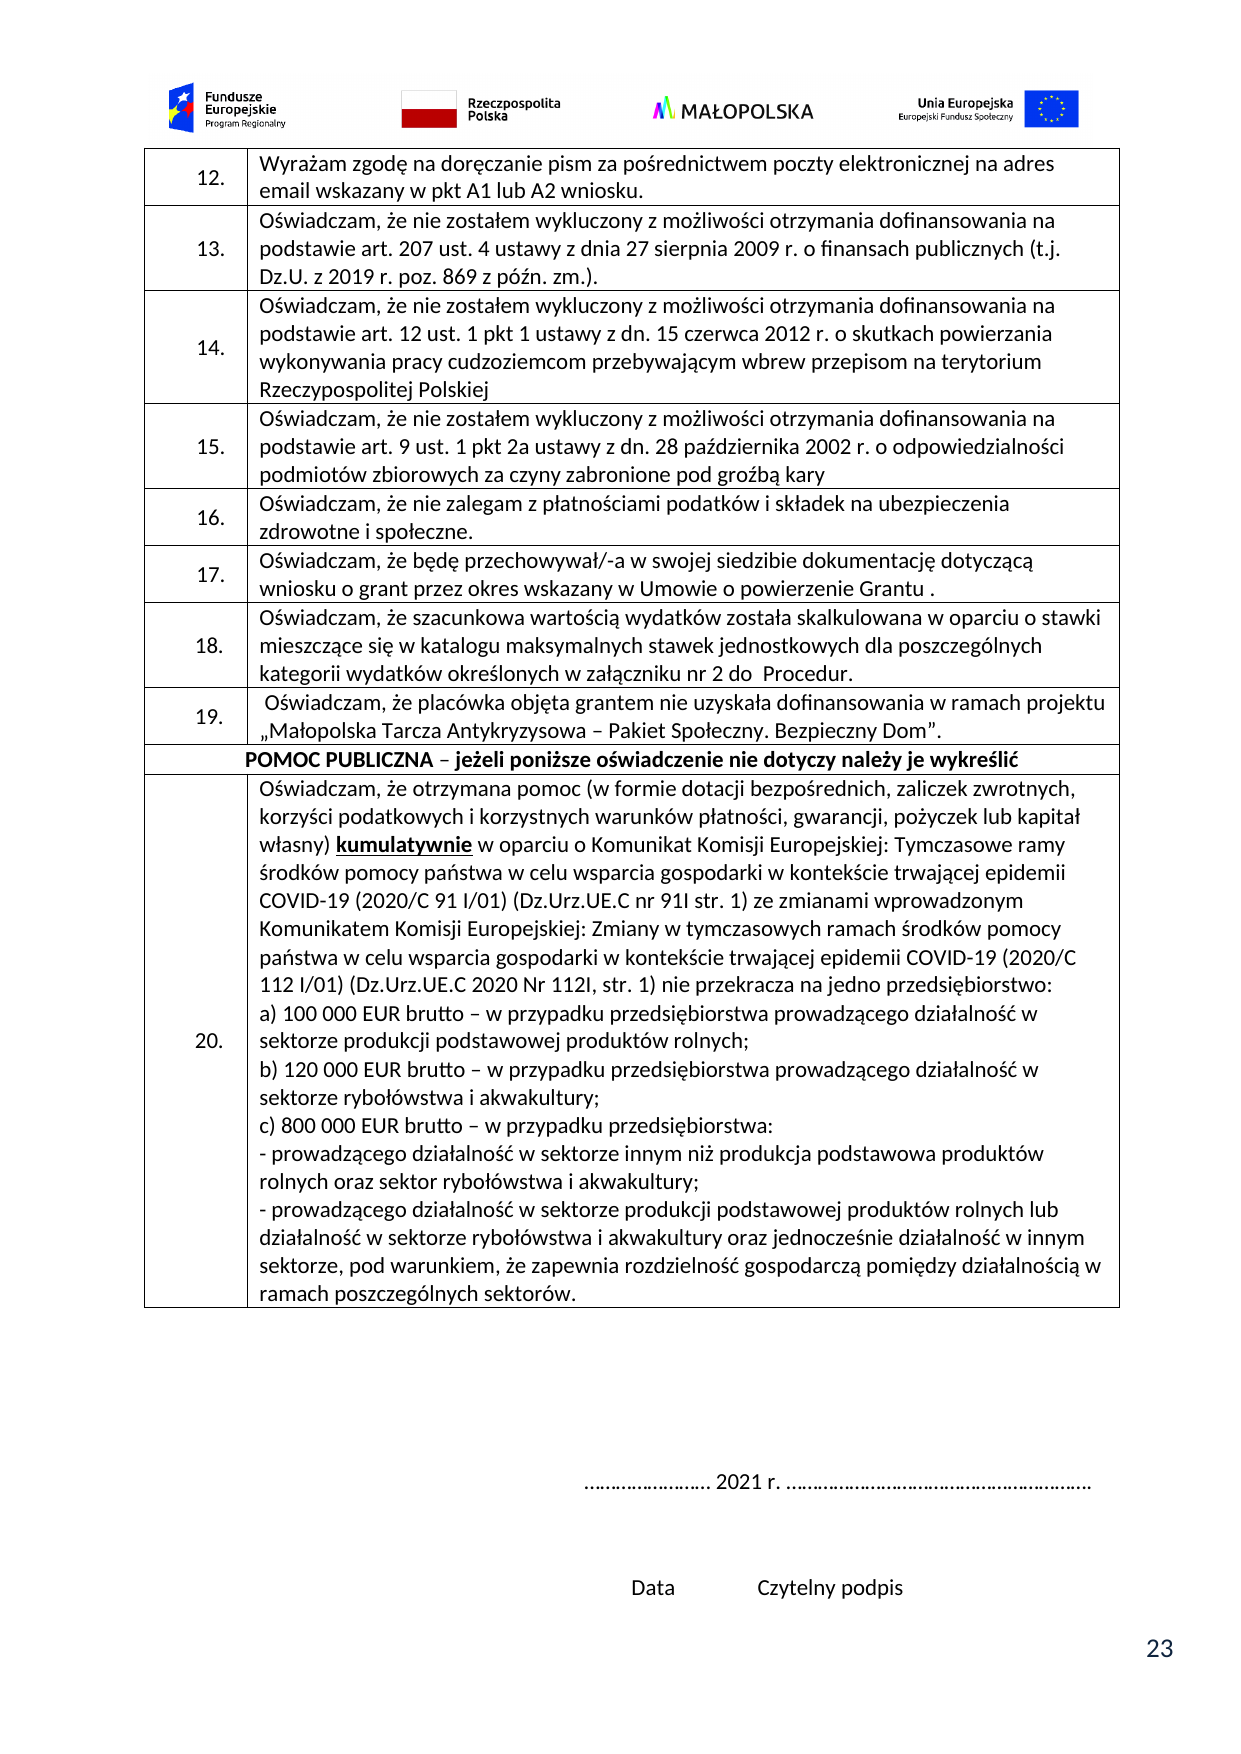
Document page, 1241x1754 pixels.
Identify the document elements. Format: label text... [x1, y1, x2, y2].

table_cell [145, 291, 247, 403]
table_cell [145, 489, 247, 545]
table_cell Oświadczam, że otrzymana pomoc (w formie dotacji bezpośrednich, zaliczek zwrotnych, korzyści podatkowych i korzystnych warunków płatności, gwarancji, pożyczek lub kapitał własny) kumulatywnie w oparciu o Komunikat Komisji Europejskiej: Tymczasowe ramy środków pomocy państwa w celu wsparcia gospodarki w kontekście trwającej epidemii COVID-19 (2020/C 91 I/01) (Dz.Urz.UE.C nr 91I str. 1) ze zmianami wprowadzonym Komunikatem Komisji Europejskiej: Zmiany w tymczasowych ramach środków pomocy państwa w celu wsparcia gospodarki w kontekście trwającej epidemii COVID-19 (2020/C 112 I/01) (Dz.Urz.UE.C 2020 Nr 112I, str. 1) nie przekracza na jedno przedsiębiorstwo: a) 100 000 EUR brutto – w przypadku przedsiębiorstwa prowadzącego działalność w sektorze produkcji podstawowej produktów rolnych; b) 120 000 EUR brutto – w przypadku przedsiębiorstwa prowadzącego działalność w sektorze rybołówstwa i akwakultury; c) 800 000 EUR brutto – w przypadku przedsiębiorstwa: - prowadzącego działalność w sektorze innym niż produkcja podstawowa produktów rolnych oraz sektor rybołówstwa i akwakultury; - prowadzącego działalność w sektorze produkcji podstawowej produktów rolnych lub działalność w sektorze rybołówstwa i akwakultury oraz jednocześnie działalność w innym sektorze, pod warunkiem, że zapewnia rozdzielność gospodarczą pomiędzy działalnością w ramach poszczególnych sektorów. [248, 775, 1119, 1307]
table_cell Wyrażam zgodę na doręczanie pism za pośrednictwem poczty elektronicznej na adres email wskazany w pkt A1 lub A2 wniosku. [248, 149, 1119, 205]
table_cell Oświadczam, że szacunkowa wartością wydatków została skalkulowana w oparciu o stawki mieszczące się w katalogu maksymalnych stawek jednostkowych dla poszczególnych kategorii wydatków określonych w załączniku nr 2 do Procedur. [248, 603, 1119, 687]
table_cell 18. [145, 603, 247, 687]
table_cell Oświadczam, że nie zalegam z płatnościami podatków i składek na ubezpieczenia zdrowotne i społeczne. [248, 489, 1119, 545]
table_cell POMOC PUBLICZNA – jeżeli poniższe oświadczenie nie dotyczy należy je wykreślić [145, 745, 1119, 773]
table_cell [145, 546, 247, 602]
table_cell [145, 404, 247, 488]
table_cell Oświadczam, że będę przechowywał/-a w swojej siedzibie dokumentację dotyczącą wniosku o grant przez okres wskazany w Umowie o powierzenie Grantu . [248, 546, 1119, 602]
table_cell Oświadczam, że nie zostałem wykluczony z możliwości otrzymania dofinansowania na podstawie art. 9 ust. 1 pkt 2a ustawy z dn. 28 października 2002 r. o odpowiedzialności podmiotów zbiorowych za czyny zabronione pod groźbą kary [248, 404, 1119, 488]
table_cell [145, 149, 247, 205]
table_cell 19. [145, 688, 247, 744]
text …………………… 2021 r. …………………………………………………. [148, 1467, 1093, 1495]
picture [147, 73, 1093, 147]
table_cell 20. [145, 775, 247, 1307]
table_cell [145, 206, 247, 290]
text Data Czytelny podpis [148, 1573, 1093, 1601]
table_cell Oświadczam, że nie zostałem wykluczony z możliwości otrzymania dofinansowania na podstawie art. 207 ust. 4 ustawy z dnia 27 sierpnia 2009 r. o finansach publicznych (t.j. Dz.U. z 2019 r. poz. 869 z późn. zm.). [248, 206, 1119, 290]
table_cell Oświadczam, że placówka objęta grantem nie uzyskała dofinansowania w ramach projektu „Małopolska Tarcza Antykryzysowa – Pakiet Społeczny. Bezpieczny Dom”. [248, 688, 1119, 744]
table_cell Oświadczam, że nie zostałem wykluczony z możliwości otrzymania dofinansowania na podstawie art. 12 ust. 1 pkt 1 ustawy z dn. 15 czerwca 2012 r. o skutkach powierzania wykonywania pracy cudzoziemcom przebywającym wbrew przepisom na terytorium Rzeczypospolitej Polskiej [248, 291, 1119, 403]
